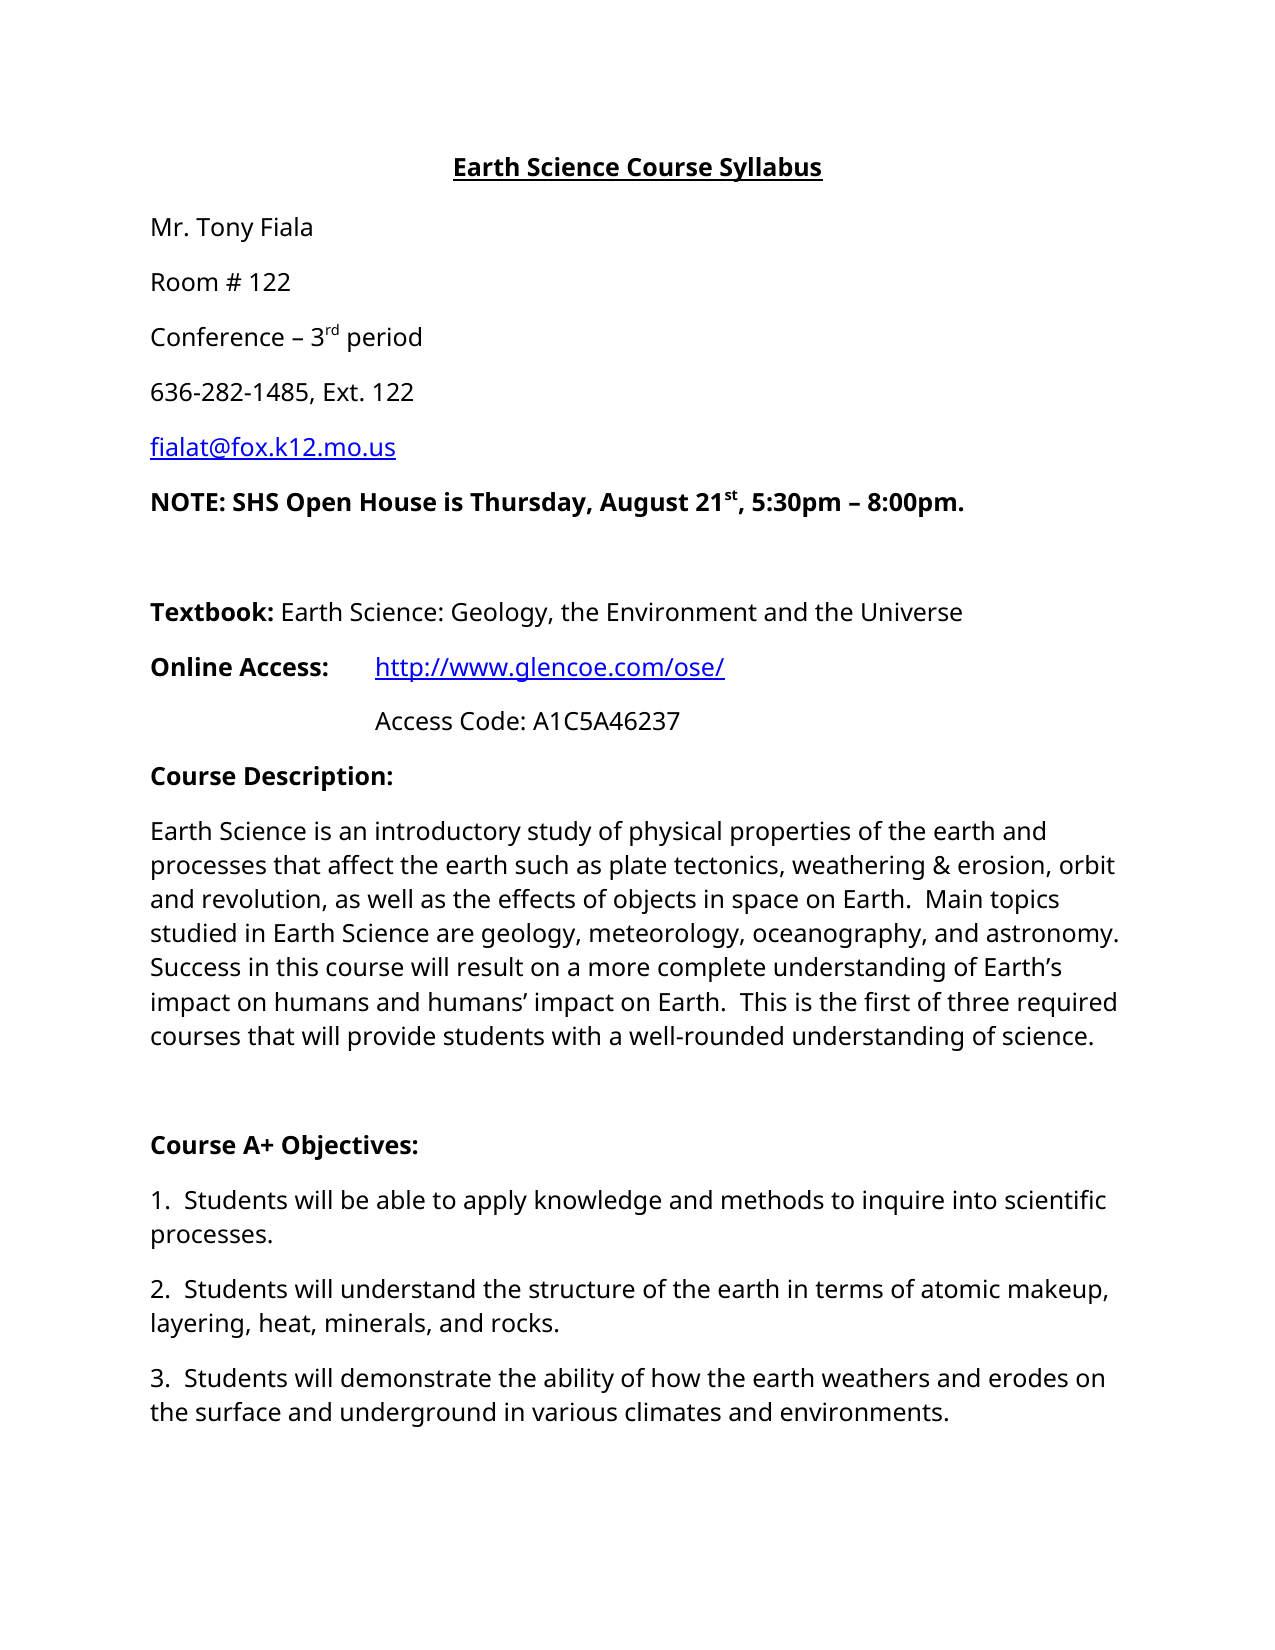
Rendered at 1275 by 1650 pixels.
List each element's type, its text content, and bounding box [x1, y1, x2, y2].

text Mr. Tony Fiala [150, 210, 1125, 244]
text Room # 122 [150, 265, 1125, 299]
text Earth Science Course Syllabus [150, 150, 1125, 184]
text Earth Science is an introductory study of physical properties of the earth and processes that affect the earth such as plate tectonics, weathering & erosion, orbit and revolution, as well as the effects of objects in space on Earth. Main topics studied in Earth Science are geology, meteorology, oceanography, and astronomy. Success in this course will result on a more complete understanding of Earth’s impact on humans and humans’ impact on Earth. This is the first of three required courses that will provide students with a well-rounded understanding of science. [150, 814, 1125, 1052]
text 3. Students will demonstrate the ability of how the earth weathers and erodes on the surface and underground in various climates and environments. [150, 1361, 1125, 1429]
text Course A+ Objectives: [150, 1128, 1125, 1162]
text 2. Students will understand the structure of the earth in terms of atomic makeup, layering, heat, minerals, and rocks. [150, 1272, 1125, 1340]
text fialat@fox.k12.mo.us [150, 429, 1125, 464]
text Course Description: [150, 759, 1125, 793]
text Conference – 3rd period [150, 320, 1125, 354]
text 636-282-1485, Ext. 122 [150, 375, 1125, 409]
text NOTE: SHS Open House is Thursday, August 21st, 5:30pm – 8:00pm. [150, 484, 1125, 518]
text Textbook: Earth Science: Geology, the Environment and the Universe [150, 594, 1125, 628]
text Access Code: A1C5A46237 [150, 704, 1125, 738]
text Online Access: http://www.glencoe.com/ose/ [150, 649, 1125, 683]
text 1. Students will be able to apply knowledge and methods to inquire into scientific processes. [150, 1183, 1125, 1251]
